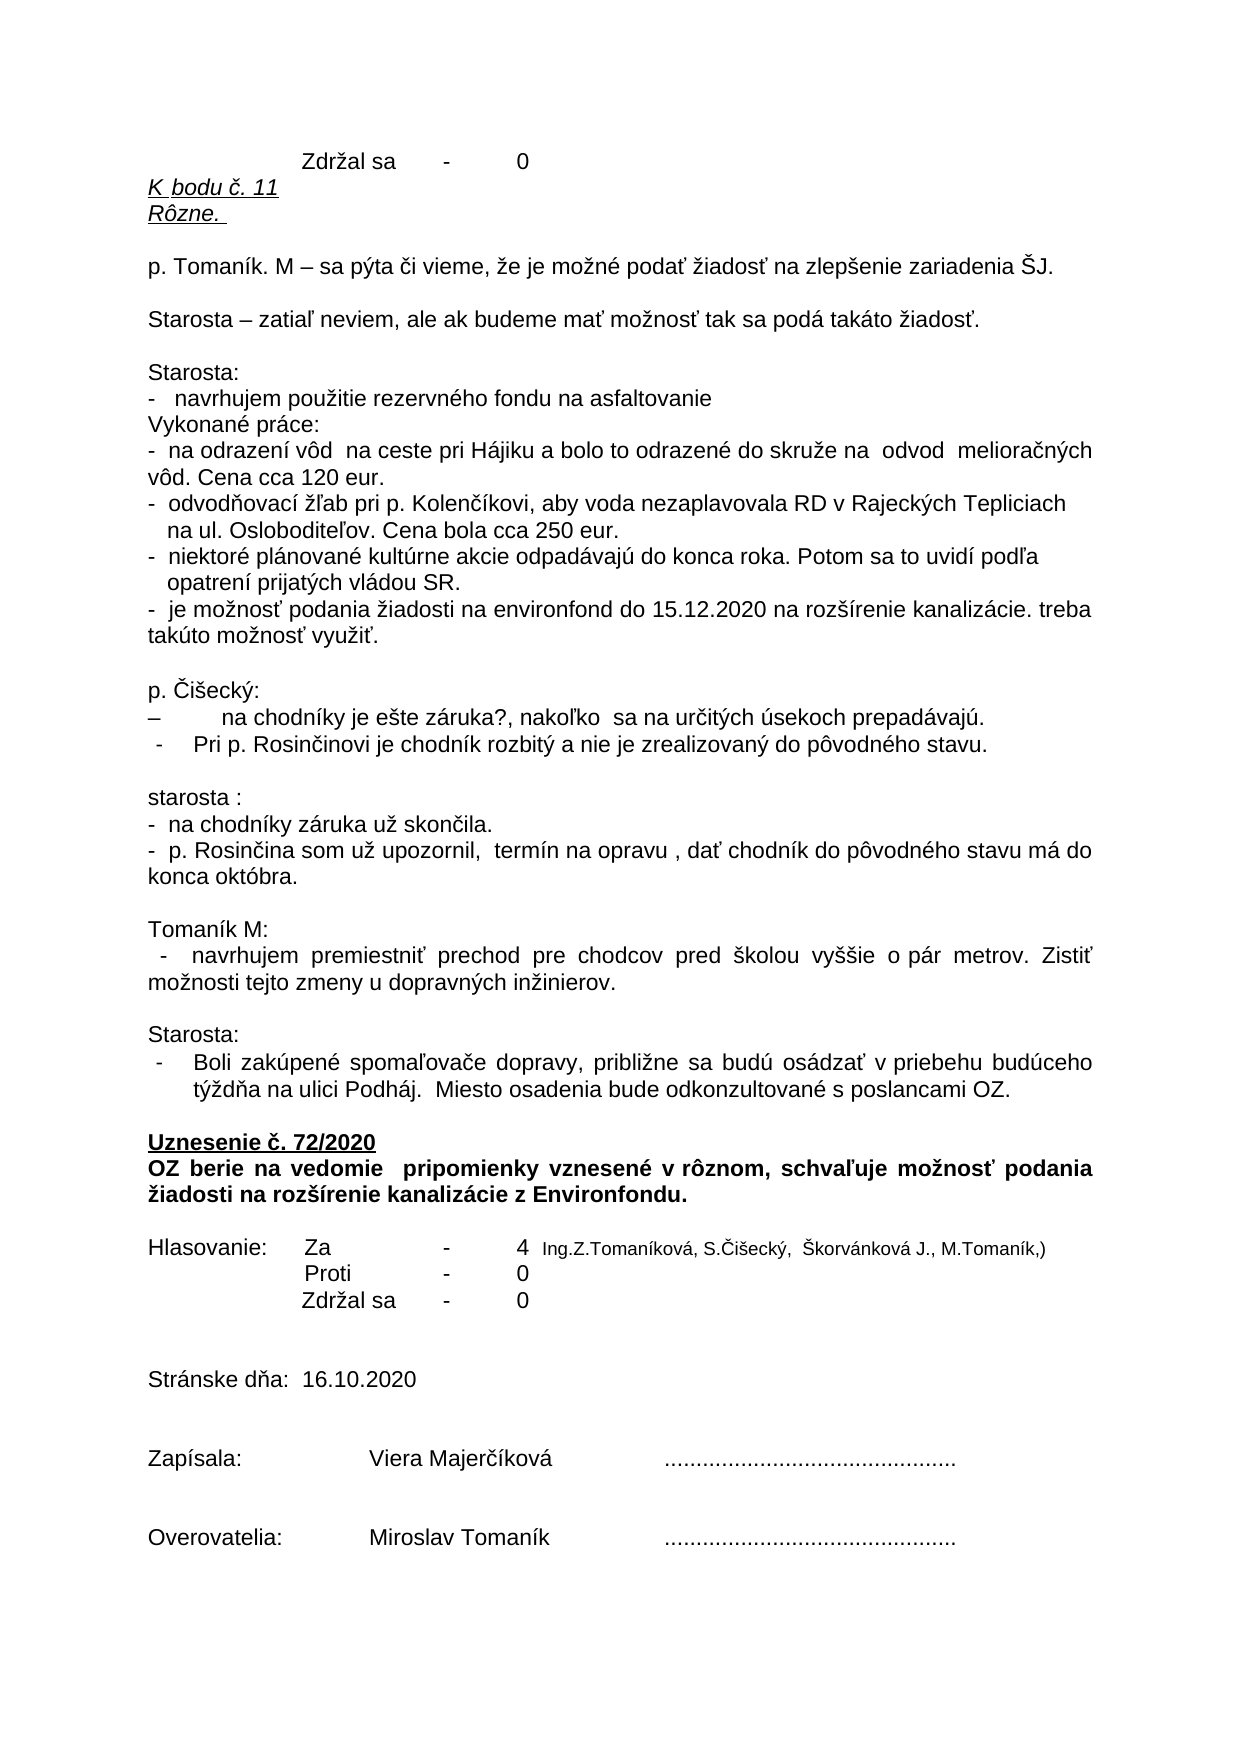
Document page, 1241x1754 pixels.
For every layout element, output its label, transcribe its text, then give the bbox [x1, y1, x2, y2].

text – na chodníky je ešte záruka?, nakoľko sa na určitých úsekoch prepadávajú. [148, 703, 1093, 730]
text Overovatelia: Miroslav Tomaník .............................................. [148, 1524, 1093, 1550]
text Tomaník M: [148, 916, 1093, 942]
list Boli zakúpené spomaľovače dopravy, približne sa budú osádzať v priebehu budúceho týždňa na ulici Podháj. Miesto osadenia bude odkonzultované s poslancami OZ. [156, 1048, 1093, 1102]
text Zdržal sa - 0 [148, 1287, 1093, 1313]
text p. Tomaník. M – sa pýta či vieme, že je možné podať žiadosť na zlepšenie zariadenia ŠJ. [148, 253, 1093, 279]
text Uznesenie č. 72/2020 [148, 1128, 1093, 1155]
text - odvodňovací žľab pri p. Kolenčíkovi, aby voda nezaplavovala RD v Rajeckých Tepliciach [148, 490, 1093, 517]
text Rôzne. [148, 200, 1093, 227]
text - na odrazení vôd na ceste pri Hájiku a bolo to odrazené do skruže na odvod melioračných vôd. Cena cca 120 eur. [148, 437, 1093, 490]
text K bodu č. 11 [148, 174, 1093, 200]
text - p. Rosinčina som už upozornil, termín na opravu , dať chodník do pôvodného stavu má do konca októbra. [148, 837, 1093, 889]
text Zdržal sa - 0 [148, 148, 1093, 174]
text Stránske dňa: 16.10.2020 [148, 1366, 1093, 1392]
text Starosta – zatiaľ neviem, ale ak budeme mať možnosť tak sa podá takáto žiadosť. [148, 306, 1093, 332]
text starosta : [148, 784, 1093, 811]
list Pri p. Rosinčinovi je chodník rozbitý a nie je zrealizovaný do pôvodného stavu. [156, 730, 1093, 758]
text Zapísala: Viera Majerčíková .............................................. [148, 1445, 1093, 1471]
text Starosta: [148, 1021, 1093, 1048]
text p. Čišecký: [148, 677, 1093, 703]
text - je možnosť podania žiadosti na environfond do 15.12.2020 na rozšírenie kanalizácie. treba takúto možnosť využiť. [148, 596, 1093, 648]
text OZ berie na vedomie pripomienky vznesené v rôznom, schvaľuje možnosť podania žiadosti na rozšírenie kanalizácie z Environfondu. [148, 1155, 1093, 1207]
text - niektoré plánované kultúrne akcie odpadávajú do konca roka. Potom sa to uvidí podľa [148, 543, 1093, 569]
text - navrhujem premiestniť prechod pre chodcov pred školou vyššie o pár metrov. Zistiť možnosti tejto zmeny u dopravných inžinierov. [148, 942, 1093, 995]
text - na chodníky záruka už skončila. [148, 811, 1093, 837]
text Vykonané práce: [148, 411, 1093, 437]
text - navrhujem použitie rezervného fondu na asfaltovanie [148, 385, 1093, 411]
text Hlasovanie: Za - 4 Ing.Z.Tomaníková, S.Čišecký, Škorvánková J., M.Tomaník,) [148, 1234, 1093, 1260]
text Starosta: [148, 358, 1093, 385]
text na ul. Osloboditeľov. Cena bola cca 250 eur. [148, 517, 1093, 543]
text Proti - 0 [148, 1260, 1093, 1287]
text opatrení prijatých vládou SR. [148, 569, 1093, 596]
